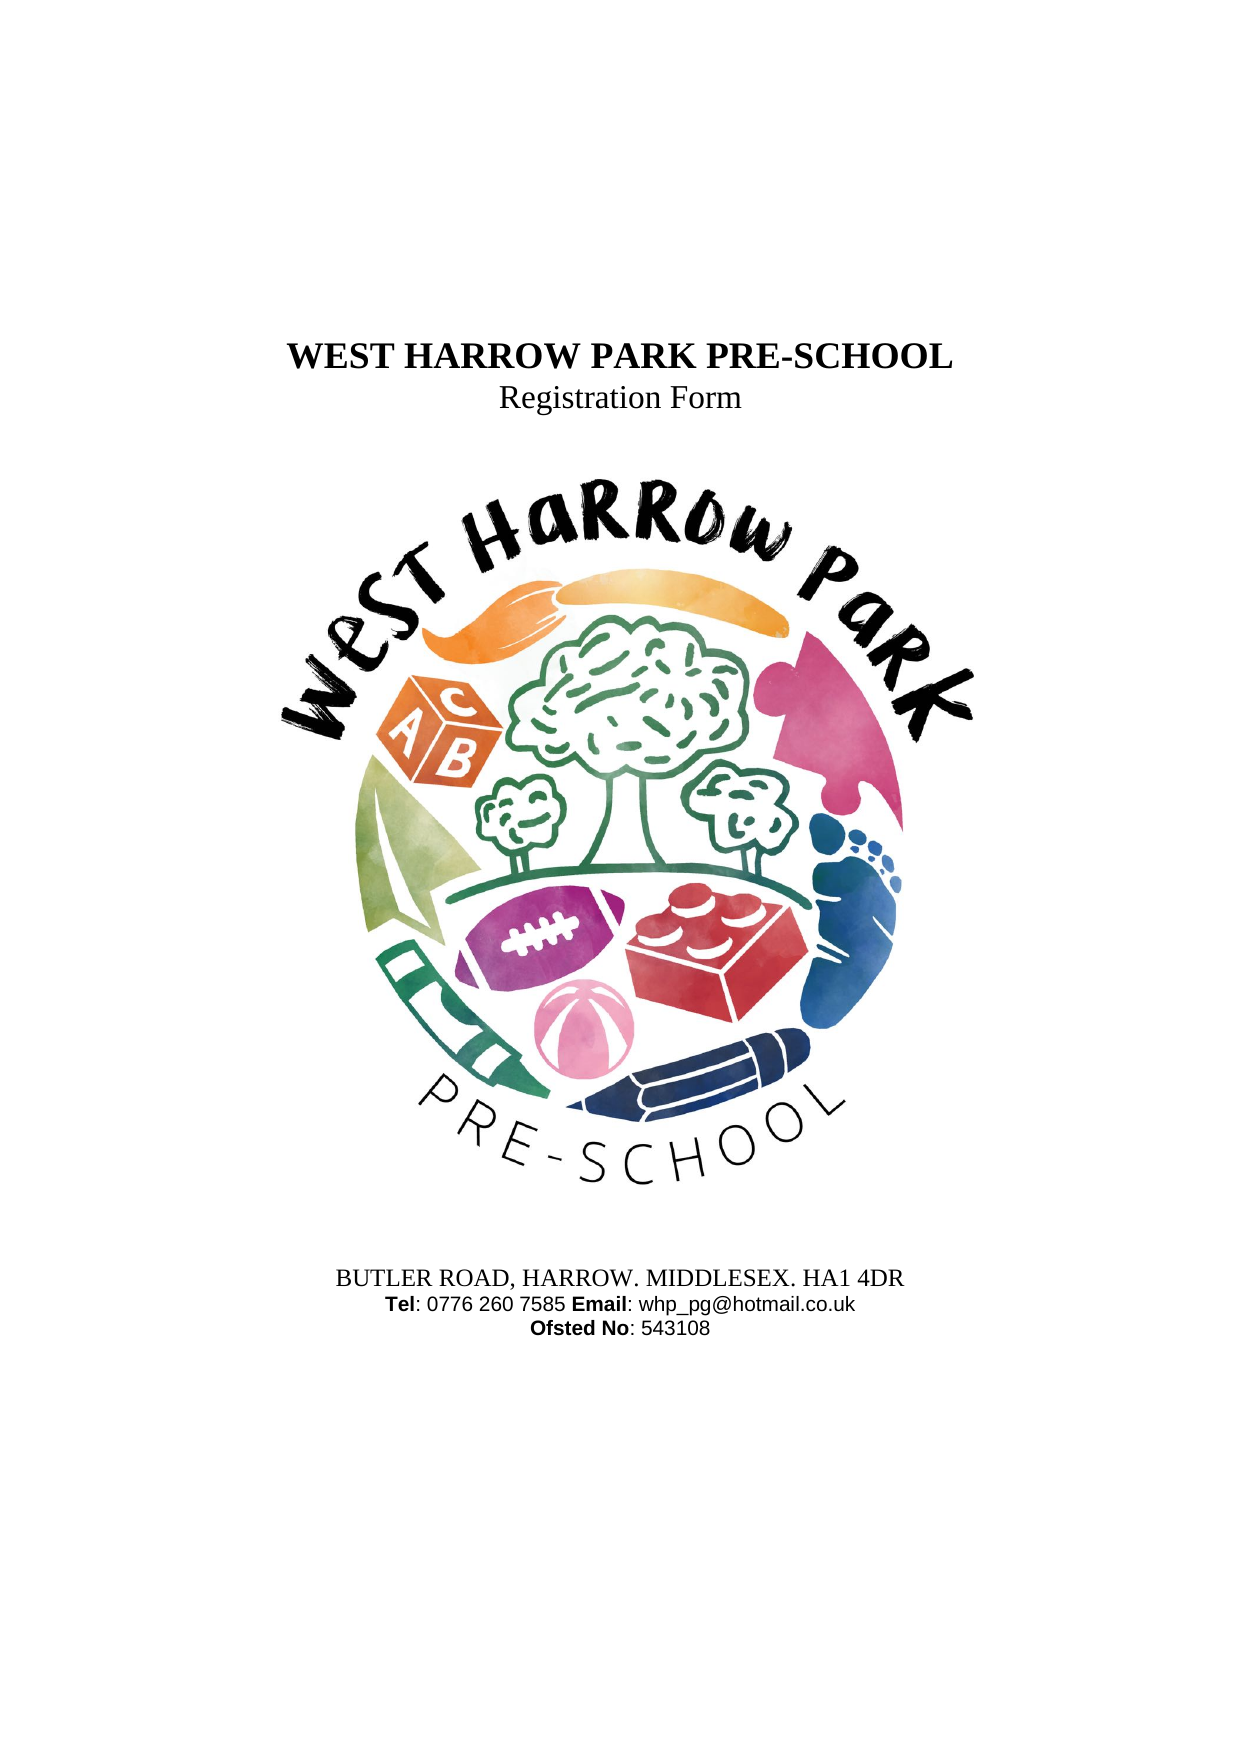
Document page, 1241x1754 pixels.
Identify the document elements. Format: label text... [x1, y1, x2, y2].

text BUTLER ROAD, HARROW. MIDDLESEX. HA1 4DR [150, 1263, 1090, 1292]
picture [160, 365, 1101, 1306]
text Tel: 0776 260 7585 Email: whp_pg@hotmail.co.uk [150, 1292, 1090, 1316]
text WEST HARROW PARK PRE-SCHOOL [150, 334, 1090, 377]
text Registration Form [150, 377, 1090, 415]
text Ofsted No: 543108 [150, 1316, 1090, 1340]
